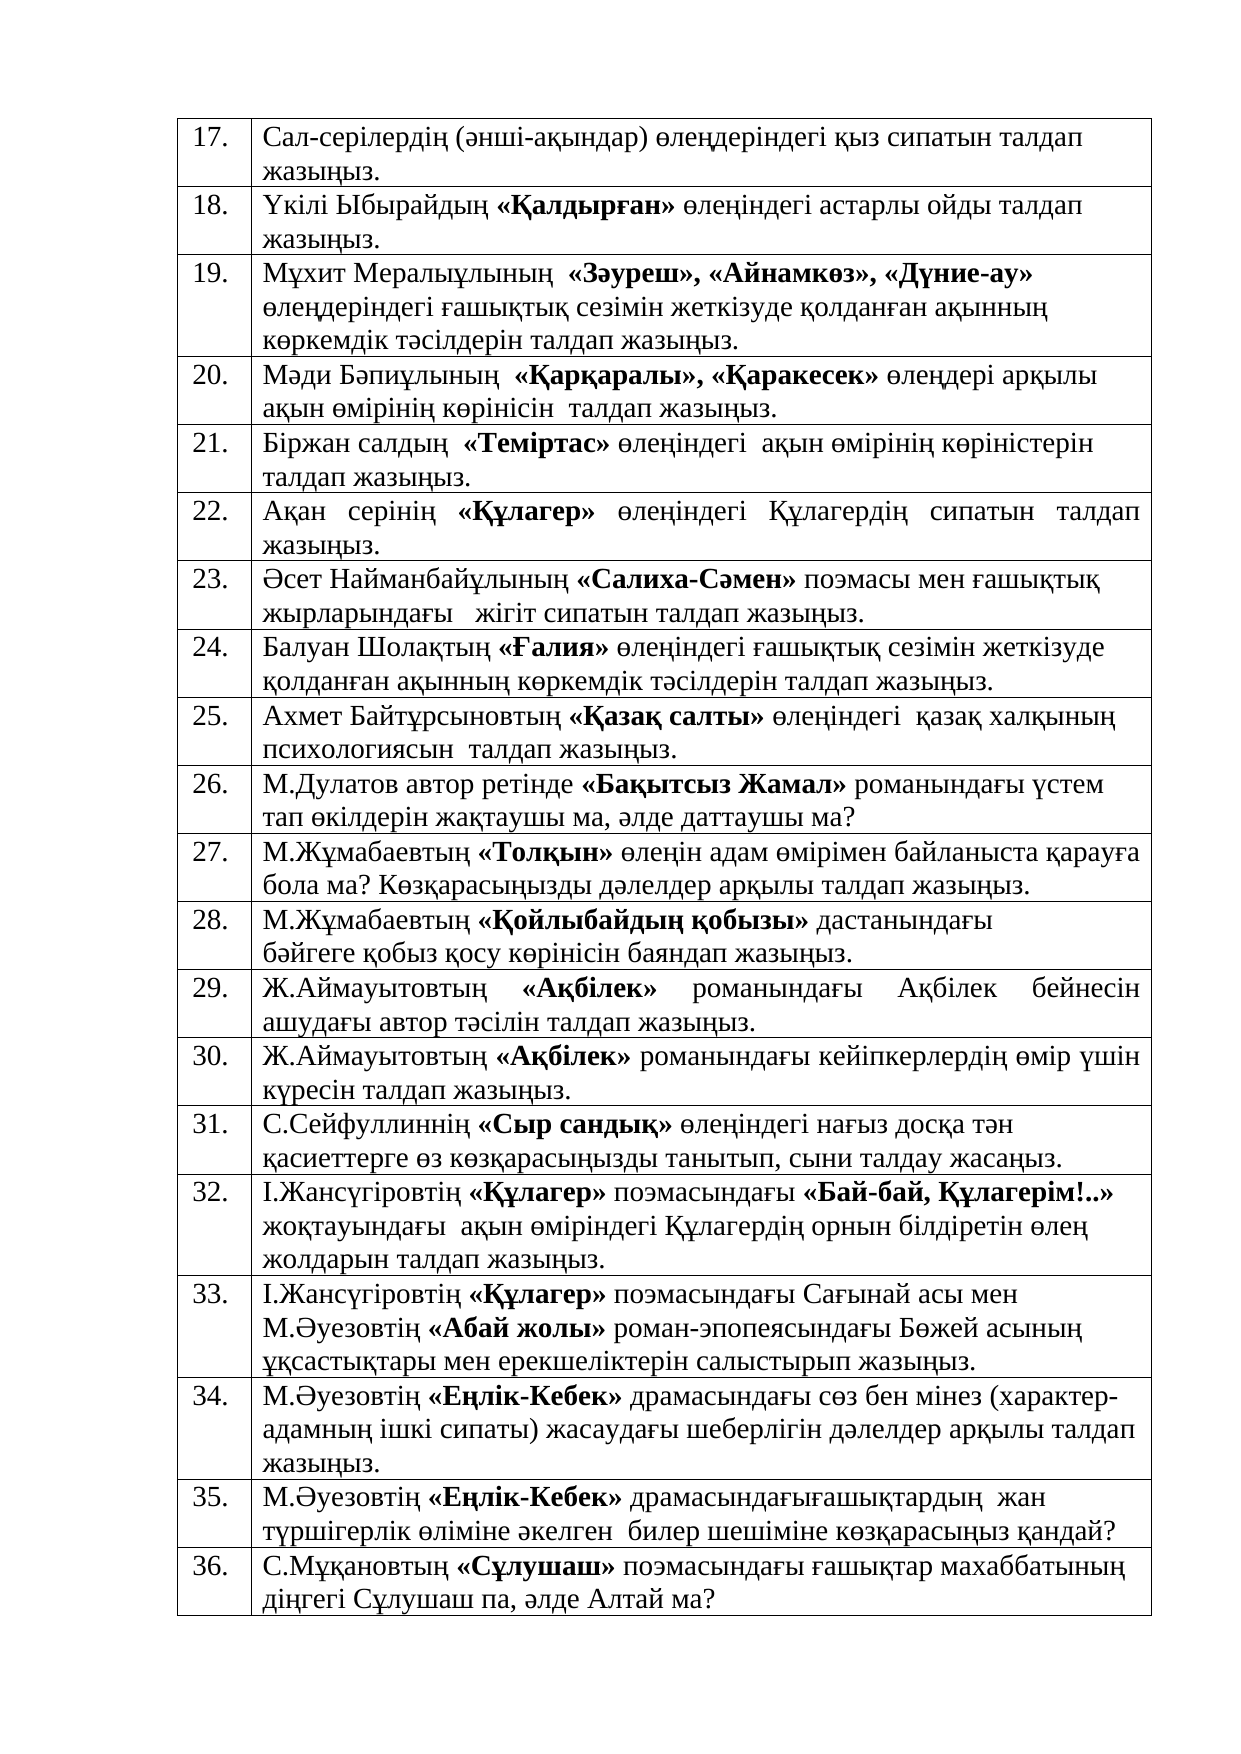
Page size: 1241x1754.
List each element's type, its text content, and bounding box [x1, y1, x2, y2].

table_cell [178, 902, 251, 969]
table_cell Үкілі Ыбырайдың «Қалдырған» өлеңіндегі астарлы ойды талдап жазыңыз. [252, 187, 1151, 254]
table_cell Ақан серінің «Құлагер» өлеңіндегі Құлагердің сипатын талдап жазыңыз. [252, 493, 1151, 560]
table_cell [178, 1175, 251, 1275]
table_cell С.Сейфуллиннің «Сыр сандық» өлеңіндегі нағыз досқа тән қасиеттерге өз көзқарасыңызды танытып, сыни талдау жасаңыз. [252, 1106, 1151, 1173]
table_cell [178, 1378, 251, 1478]
table_cell Ахмет Байтұрсыновтың «Қазақ салты» өлеңіндегі қазақ халқының психологиясын талдап жазыңыз. [252, 698, 1151, 765]
table_cell [178, 1106, 251, 1173]
table_cell [178, 1276, 251, 1377]
table_cell [178, 630, 251, 697]
table_cell [178, 425, 251, 492]
table_cell Балуан Шолақтың «Ғалия» өлеңіндегі ғашықтық сезімін жеткізуде қолданған ақынның көркемдік тәсілдерін талдап жазыңыз. [252, 630, 1151, 697]
table_cell [178, 187, 251, 254]
table_cell Әсет Найманбайұлының «Салиха-Сәмен» поэмасы мен ғашықтық жырларындағы жігіт сипатын талдап жазыңыз. [252, 561, 1151, 628]
table_cell Ж.Аймауытовтың «Ақбілек» романындағы Ақбілек бейнесін ашудағы автор тәсілін талдап жазыңыз. [252, 970, 1151, 1037]
table_cell Біржан салдың «Теміртас» өлеңіндегі ақын өмірінің көріністерін талдап жазыңыз. [252, 425, 1151, 492]
table_cell М.Жұмабаевтың «Қойлыбайдың қобызы» дастанындағы бәйгеге қобыз қосу көрінісін баяндап жазыңыз. [252, 902, 1151, 969]
table_cell [178, 357, 251, 424]
table_cell [178, 698, 251, 765]
table_cell [178, 970, 251, 1037]
table_cell [178, 834, 251, 901]
table_cell М.Әуезовтің «Еңлік-Кебек» драмасындағығашықтардың жан түршігерлік өліміне әкелген билер шешіміне көзқарасыңыз қандай? [252, 1480, 1151, 1547]
table_cell М.Дулатов автор ретінде «Бақытсыз Жамал» романындағы үстем тап өкілдерін жақтаушы ма, әлде даттаушы ма? [252, 766, 1151, 833]
table_cell І.Жансүгіровтің «Құлагер» поэмасындағы Сағынай асы мен М.Әуезовтің «Абай жолы» роман-эпопеясындағы Бөжей асының ұқсастықтары мен ерекшеліктерін салыстырып жазыңыз. [252, 1276, 1151, 1377]
table_cell [178, 561, 251, 628]
table_cell Мұхит Мералыұлының «Зәуреш», «Айнамкөз», «Дүние-ау» өлеңдеріндегі ғашықтық сезімін жеткізуде қолданған ақынның көркемдік тәсілдерін талдап жазыңыз. [252, 255, 1151, 356]
table_cell І.Жансүгіровтің «Құлагер» поэмасындағы «Бай-бай, Құлагерім!..» жоқтауындағы ақын өміріндегі Құлагердің орнын білдіретін өлең жолдарын талдап жазыңыз. [252, 1175, 1151, 1275]
table_cell [178, 1038, 251, 1105]
table_cell [178, 1548, 251, 1615]
table_cell М.Жұмабаевтың «Толқын» өлеңін адам өмірімен байланыста қарауға бола ма? Көзқарасыңызды дәлелдер арқылы талдап жазыңыз. [252, 834, 1151, 901]
table_cell [178, 1480, 251, 1547]
table_cell [178, 119, 251, 186]
table_cell М.Әуезовтің «Еңлік-Кебек» драмасындағы сөз бен мінез (характер-адамның ішкі сипаты) жасаудағы шеберлігін дәлелдер арқылы талдап жазыңыз. [252, 1378, 1151, 1478]
table_cell [178, 766, 251, 833]
table_cell [178, 255, 251, 356]
table_cell Ж.Аймауытовтың «Ақбілек» романындағы кейіпкерлердің өмір үшін күресін талдап жазыңыз. [252, 1038, 1151, 1105]
table_cell Сал-серілердің (әнші-ақындар) өлеңдеріндегі қыз сипатын талдап жазыңыз. [252, 119, 1151, 186]
table_cell [178, 493, 251, 560]
table_cell С.Мұқановтың «Сұлушаш» поэмасындағы ғашықтар махаббатының діңгегі Сұлушаш па, әлде Алтай ма? [252, 1548, 1151, 1615]
table_cell Мәди Бәпиұлының «Қарқаралы», «Қаракесек» өлеңдері арқылы ақын өмірінің көрінісін талдап жазыңыз. [252, 357, 1151, 424]
